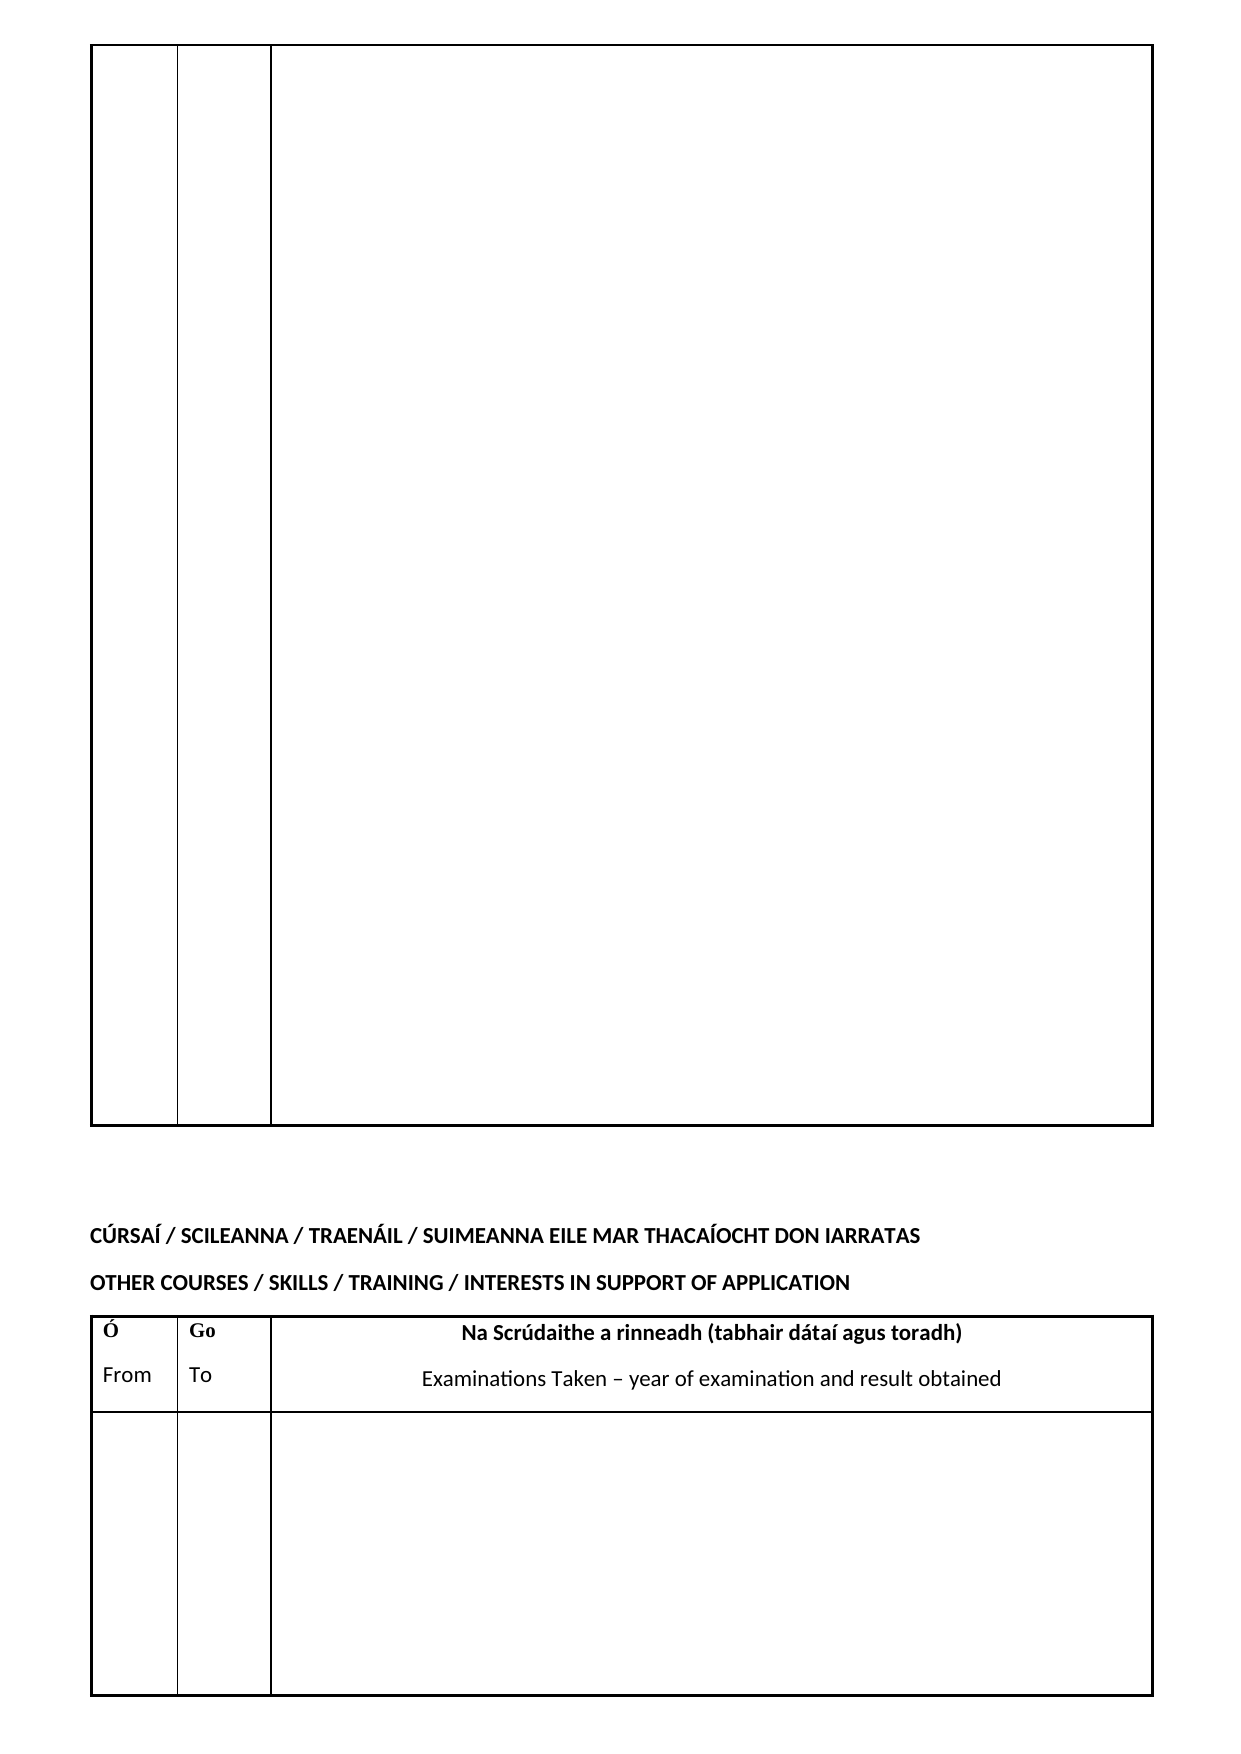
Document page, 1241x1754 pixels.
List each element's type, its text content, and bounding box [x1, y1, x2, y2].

table_cell [93, 46, 177, 1124]
table_header Na Scrúdaithe a rinneadh (tabhair dátaí agus toradh) Examinations Taken – year of examination and result obtained [272, 1318, 1151, 1411]
table_header Ó From [93, 1318, 177, 1411]
table_header Go To [178, 1318, 270, 1411]
table_cell [178, 1413, 270, 1694]
table_cell [272, 1413, 1151, 1694]
table_cell [272, 46, 1151, 1124]
table_cell [178, 46, 270, 1124]
text OTHER COURSES / SKILLS / TRAINING / INTERESTS IN SUPPORT OF APPLICATION [90, 1268, 1124, 1296]
text CÚRSAÍ / SCILEANNA / TRAENÁIL / SUIMEANNA EILE MAR THACAÍOCHT DON IARRATAS [90, 1221, 1124, 1249]
table_cell [93, 1413, 177, 1694]
